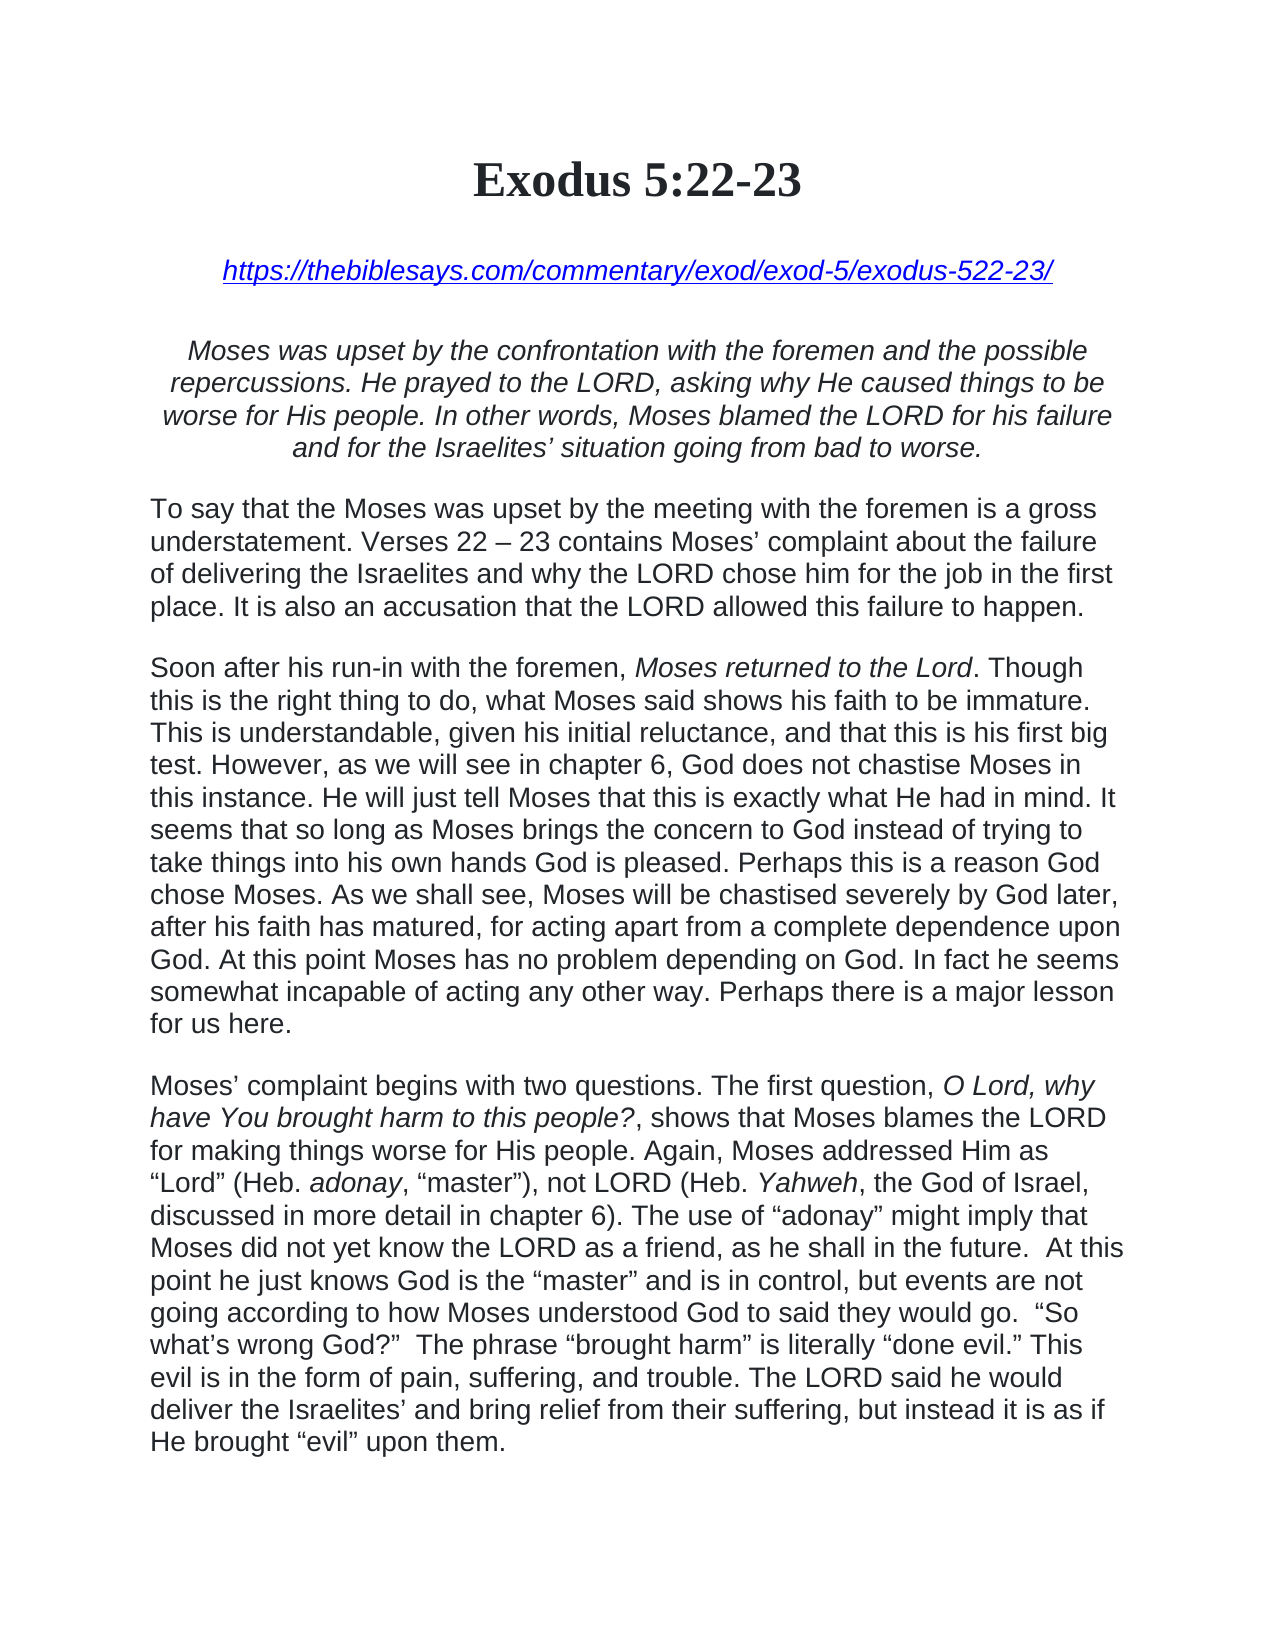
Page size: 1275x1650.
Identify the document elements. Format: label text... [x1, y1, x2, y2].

text Exodus 5:22-23 [150, 150, 1125, 207]
text Soon after his run-in with the foremen, Moses returned to the Lord. Though this is the right thing to do, what Moses said shows his faith to be immature. This is understandable, given his initial reluctance, and that this is his first big test. However, as we will see in chapter 6, God does not chastise Moses in this instance. He will just tell Moses that this is exactly what He had in mind. It seems that so long as Moses brings the concern to God instead of trying to take things into his own hands God is pleased. Perhaps this is a reason God chose Moses. As we shall see, Moses will be chastised severely by God later, after his faith has matured, for acting apart from a complete dependence upon God. At this point Moses has no problem depending on God. In fact he seems somewhat incapable of acting any other way. Perhaps there is a major lesson for us here. [150, 651, 1125, 1040]
text To say that the Moses was upset by the meeting with the foremen is a gross understatement. Verses 22 – 23 contains Moses’ complaint about the failure of delivering the Israelites and why the LORD chose him for the job in the first place. It is also an accusation that the LORD allowed this failure to happen. [150, 492, 1125, 622]
text Moses was upset by the confrontation with the foremen and the possible repercussions. He prayed to the LORD, asking why He caused things to be worse for His people. In other words, Moses blamed the LORD for his failure and for the Israelites’ situation going from bad to worse. [150, 334, 1125, 463]
text https://thebiblesays.com/commentary/exod/exod-5/exodus-522-23/ [150, 254, 1125, 287]
text Moses’ complaint begins with two questions. The first question, O Lord, why have You brought harm to this people?, shows that Moses blames the LORD for making things worse for His people. Again, Moses addressed Him as “Lord” (Heb. adonay, “master”), not LORD (Heb. Yahweh, the God of Israel, discussed in more detail in chapter 6). The use of “adonay” might imply that Moses did not yet know the LORD as a friend, as he shall in the future. At this point he just knows God is the “master” and is in control, but events are not going according to how Moses understood God to said they would go. “So what’s wrong God?” The phrase “brought harm” is literally “done evil.” This evil is in the form of pain, suffering, and trouble. The LORD said he would deliver the Israelites’ and bring relief from their suffering, but instead it is as if He brought “evil” upon them. [150, 1069, 1125, 1458]
